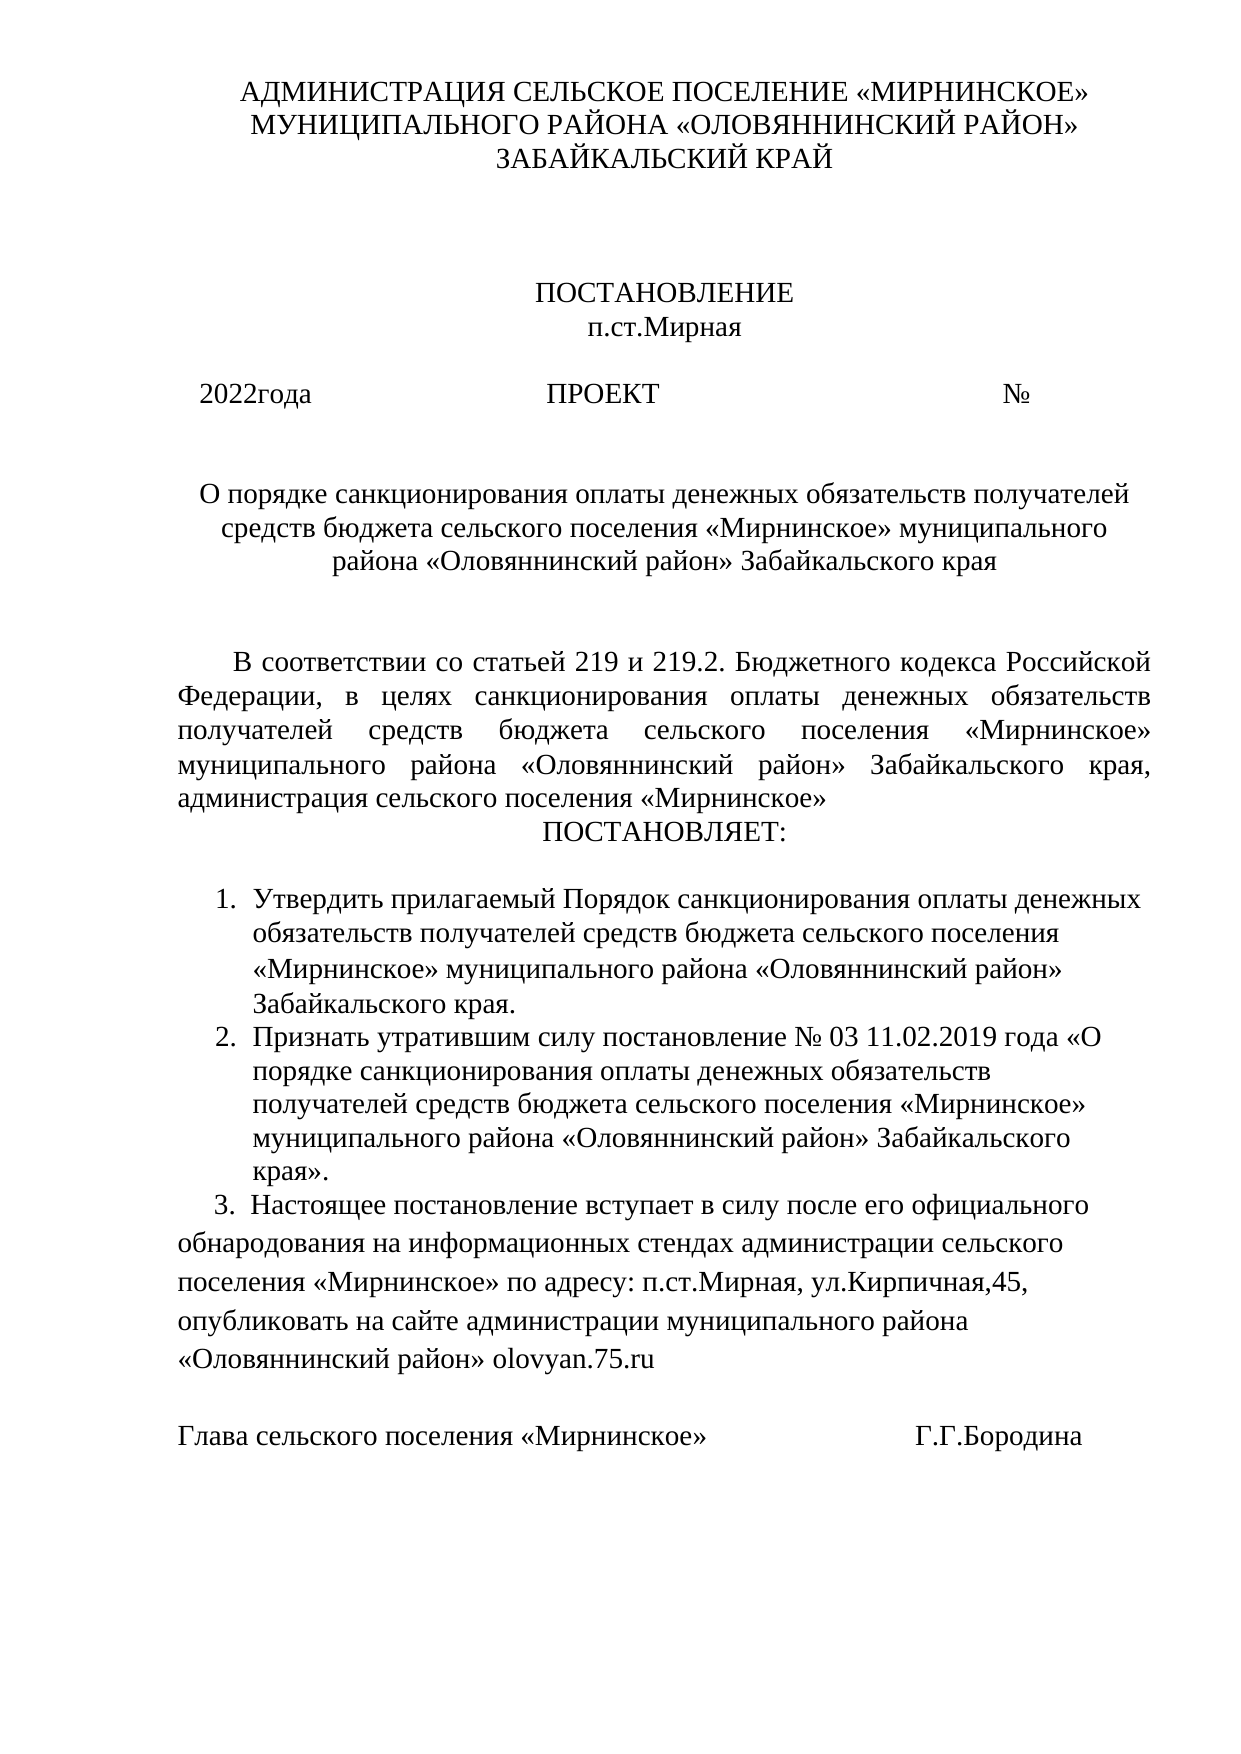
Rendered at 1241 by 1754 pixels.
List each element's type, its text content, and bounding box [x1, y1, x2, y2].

text АДМИНИСТРАЦИЯ СЕЛЬСКОЕ ПОСЕЛЕНИЕ «МИРНИНСКОЕ» МУНИЦИПАЛЬНОГО РАЙОНА «ОЛОВЯННИНСКИЙ РАЙОН» [177, 74, 1152, 141]
text 2022года ПРОЕКТ № [177, 376, 1152, 443]
text ПОСТАНОВЛЯЕТ: [177, 814, 1152, 847]
text ЗАБАЙКАЛЬСКИЙ КРАЙ [177, 141, 1152, 174]
text п.ст.Мирная [177, 309, 1152, 342]
list Утвердить прилагаемый Порядок санкционирования оплаты денежных обязательств получателей средств бюджета сельского поселения «Мирнинское» муниципального района «Оловяннинский район» Забайкальского края. [215, 881, 1152, 1019]
text О порядке санкционирования оплаты денежных обязательств получателей средств бюджета сельского поселения «Мирнинское» муниципального района «Оловяннинский район» Забайкальского края [177, 476, 1152, 577]
text ПОСТАНОВЛЕНИЕ [177, 275, 1152, 309]
text В соответствии со статьей 219 и 219.2. Бюджетного кодекса Российской Федерации, в целях санкционирования оплаты денежных обязательств получателей средств бюджета сельского поселения «Мирнинское» муниципального района «Оловяннинский район» Забайкальского края, администрация сельского поселения «Мирнинское» [177, 644, 1152, 814]
list Признать утратившим силу постановление № 03 11.02.2019 года «О порядке санкционирования оплаты денежных обязательств получателей средств бюджета сельского поселения «Мирнинское» муниципального района «Оловяннинский район» Забайкальского края». [215, 1019, 1152, 1187]
text 3. Настоящее постановление вступает в силу после его официального обнародования на информационных стендах администрации сельского поселения «Мирнинское» по адресу: п.ст.Мирная, ул.Кирпичная,45, опубликовать на сайте администрации муниципального района «Оловяннинский район» olovyan.75.ru [177, 1187, 1152, 1375]
text Глава сельского поселения «Мирнинское» Г.Г.Бородина [177, 1418, 1152, 1452]
